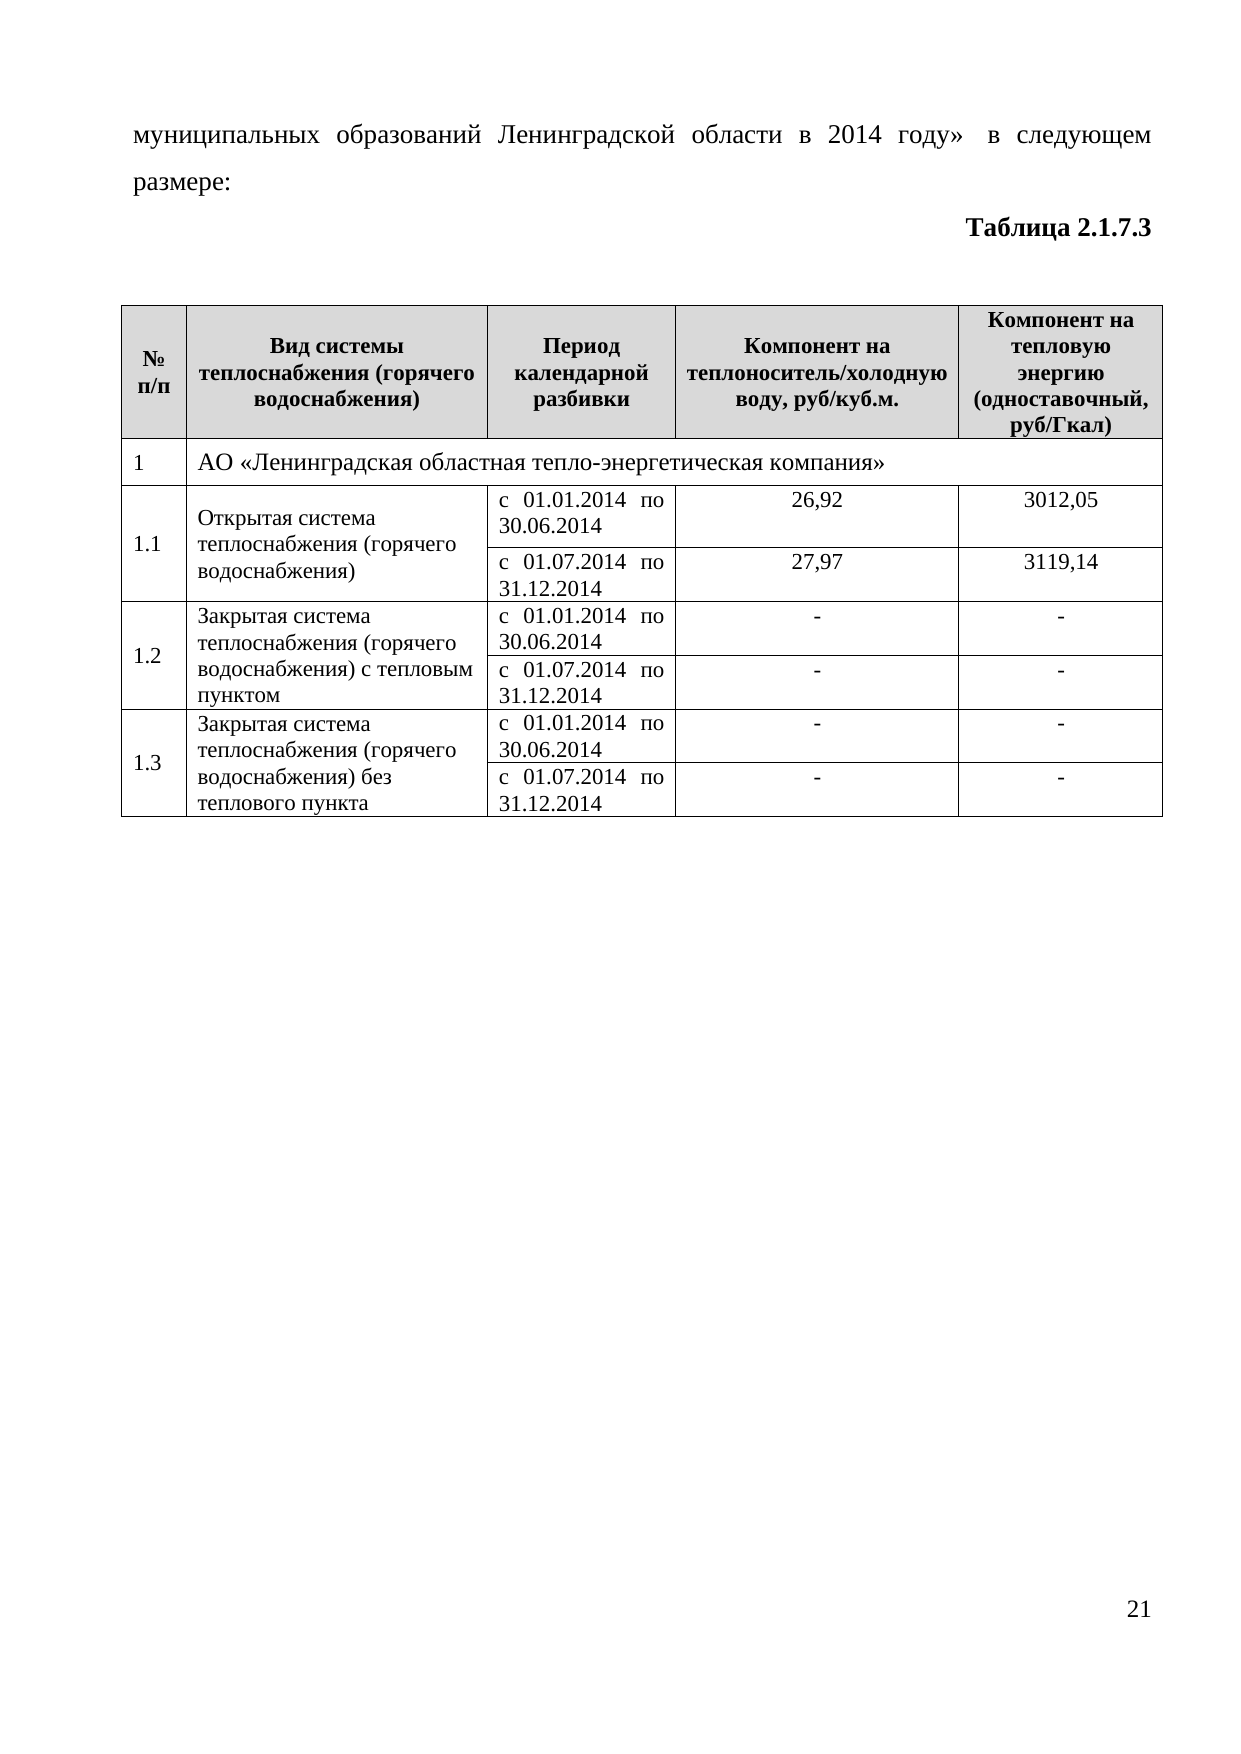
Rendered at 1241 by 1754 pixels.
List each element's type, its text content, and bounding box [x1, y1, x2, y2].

table_cell 1.3 [122, 710, 186, 816]
table_cell с 01.01.2014 по 30.06.2014 [488, 710, 675, 762]
table_cell 1.1 [122, 486, 186, 601]
table_cell АО «Ленинградская областная тепло-энергетическая компания» [187, 439, 1162, 485]
table_cell - [676, 710, 958, 762]
table_cell с 01.07.2014 по 31.12.2014 [488, 763, 675, 816]
table_cell 26,92 [676, 486, 958, 547]
table_cell - [959, 763, 1162, 816]
table_header Вид системы теплоснабжения (горячего водоснабжения) [187, 306, 487, 438]
table_cell - [676, 656, 958, 708]
table_cell с 01.07.2014 по 31.12.2014 [488, 656, 675, 708]
table_cell 3012,05 [959, 486, 1162, 547]
text Таблица 2.1.7.3 [133, 211, 1152, 243]
table_cell с 01.01.2014 по 30.06.2014 [488, 486, 675, 547]
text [133, 118, 1152, 196]
table_cell 27,97 [676, 548, 958, 601]
table_cell с 01.01.2014 по 30.06.2014 [488, 602, 675, 655]
table_cell - [959, 656, 1162, 708]
table_cell Закрытая система теплоснабжения (горячего водоснабжения) без теплового пункта [187, 710, 487, 816]
table_cell Открытая система теплоснабжения (горячего водоснабжения) [187, 486, 487, 601]
table_cell - [676, 602, 958, 655]
table_cell с 01.07.2014 по 31.12.2014 [488, 548, 675, 601]
table_cell - [959, 602, 1162, 655]
table_cell 3119,14 [959, 548, 1162, 601]
table_header Период календарной разбивки [488, 306, 675, 438]
table_cell - [959, 710, 1162, 762]
table_cell Закрытая система теплоснабжения (горячего водоснабжения) с тепловым пунктом [187, 602, 487, 708]
table_header № п/п [122, 306, 186, 438]
table_cell - [676, 763, 958, 816]
table_cell 1.2 [122, 602, 186, 708]
table_cell 1 [122, 439, 186, 485]
table_header Компонент на тепловую энергию (одноставочный, руб/Гкал) [959, 306, 1162, 438]
table_header Компонент на теплоноситель/холодную воду, руб/куб.м. [676, 306, 958, 438]
